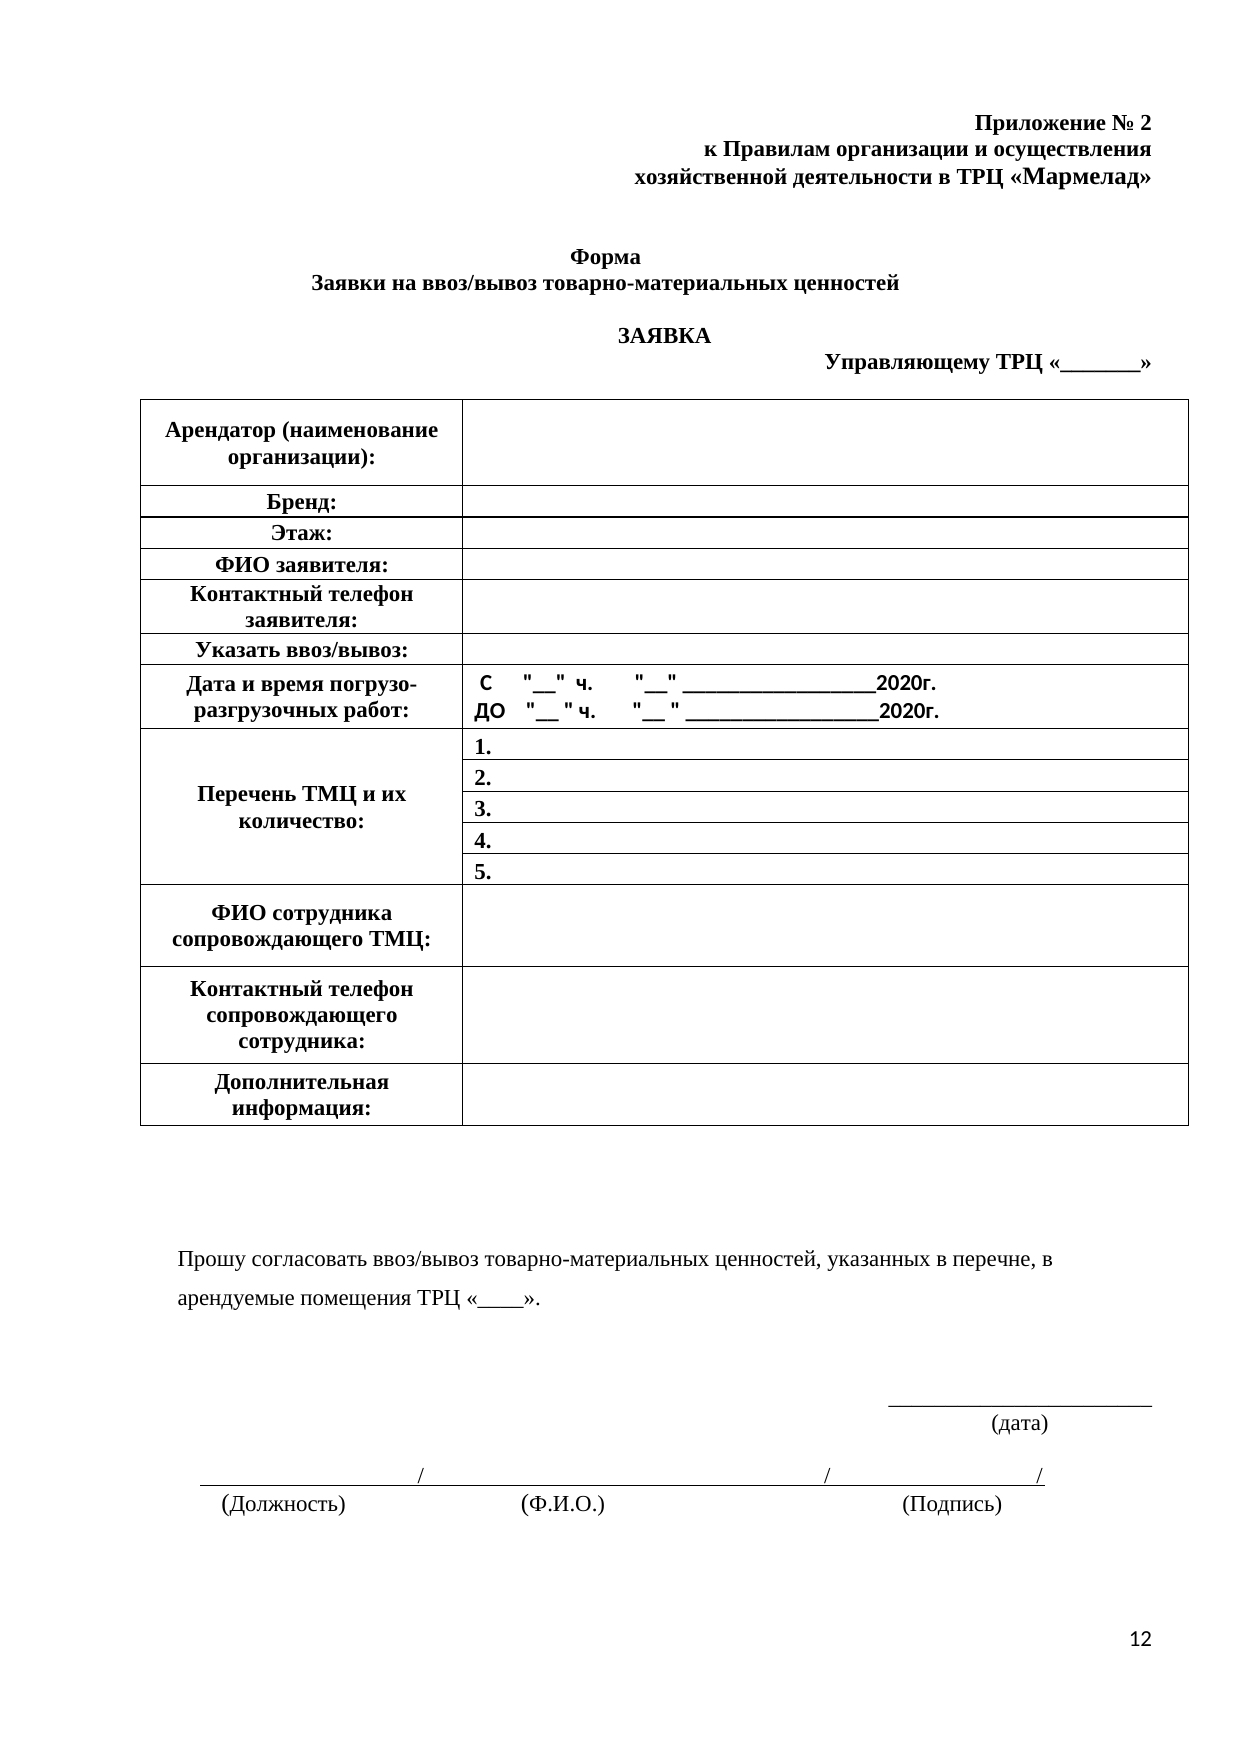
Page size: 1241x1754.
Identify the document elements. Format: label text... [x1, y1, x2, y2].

table_cell [463, 1064, 1188, 1125]
table_cell [463, 967, 1188, 1062]
table_cell Дата и время погрузо-разгрузочных работ: [141, 665, 462, 728]
table_cell Контактный телефон заявителя: [141, 580, 462, 633]
text ЗАЯВКА [177, 322, 1152, 348]
table_cell Перечень ТМЦ и их количество: [141, 729, 462, 884]
text _______________________ [252, 1383, 1152, 1409]
text (дата) [252, 1409, 1048, 1436]
table_cell [463, 549, 1188, 579]
table_cell [463, 580, 1188, 633]
text Форма [177, 243, 1034, 269]
table_cell [463, 486, 1188, 516]
table_cell 5. [463, 854, 1188, 884]
text Прошу согласовать ввоз/вывоз товарно-материальных ценностей, указанных в перечне, в арендуемые помещения ТРЦ «____». [177, 1245, 1152, 1311]
table_cell ФИО заявителя: [141, 549, 462, 579]
text к Правилам организации и осуществления [177, 135, 1152, 161]
text (Должность) (Ф.И.О.) (Подпись) [177, 1488, 1048, 1517]
text / / / [177, 1462, 1048, 1488]
text хозяйственной деятельности в ТРЦ «Мармелад» [177, 161, 1152, 190]
table_cell Бренд: [141, 486, 462, 516]
table_cell [463, 885, 1188, 966]
text Приложение № 2 [177, 109, 1152, 135]
table_cell 4. [463, 823, 1188, 853]
table_cell 2. [463, 760, 1188, 791]
table_cell [463, 634, 1188, 664]
table_header Арендатор (наименование организации): [141, 400, 462, 485]
table_cell Указать ввоз/вывоз: [141, 634, 462, 664]
table_cell С "__" ч. "__" _________________2020г. ДО "__ " ч. "__ " _________________2020г. [463, 665, 1188, 728]
table_header [463, 400, 1188, 485]
table_cell 3. [463, 792, 1188, 822]
table_cell Контактный телефон сопровождающего сотрудника: [141, 967, 462, 1062]
text Заявки на ввоз/вывоз товарно-материальных ценностей [177, 269, 1034, 296]
table_cell [463, 518, 1188, 548]
table_cell ФИО сотрудника сопровождающего ТМЦ: [141, 885, 462, 966]
text Управляющему ТРЦ «_______» [177, 348, 1152, 374]
table_cell Дополнительная информация: [141, 1064, 462, 1125]
table_cell Этаж: [141, 518, 462, 548]
table_cell 1. [463, 729, 1188, 759]
